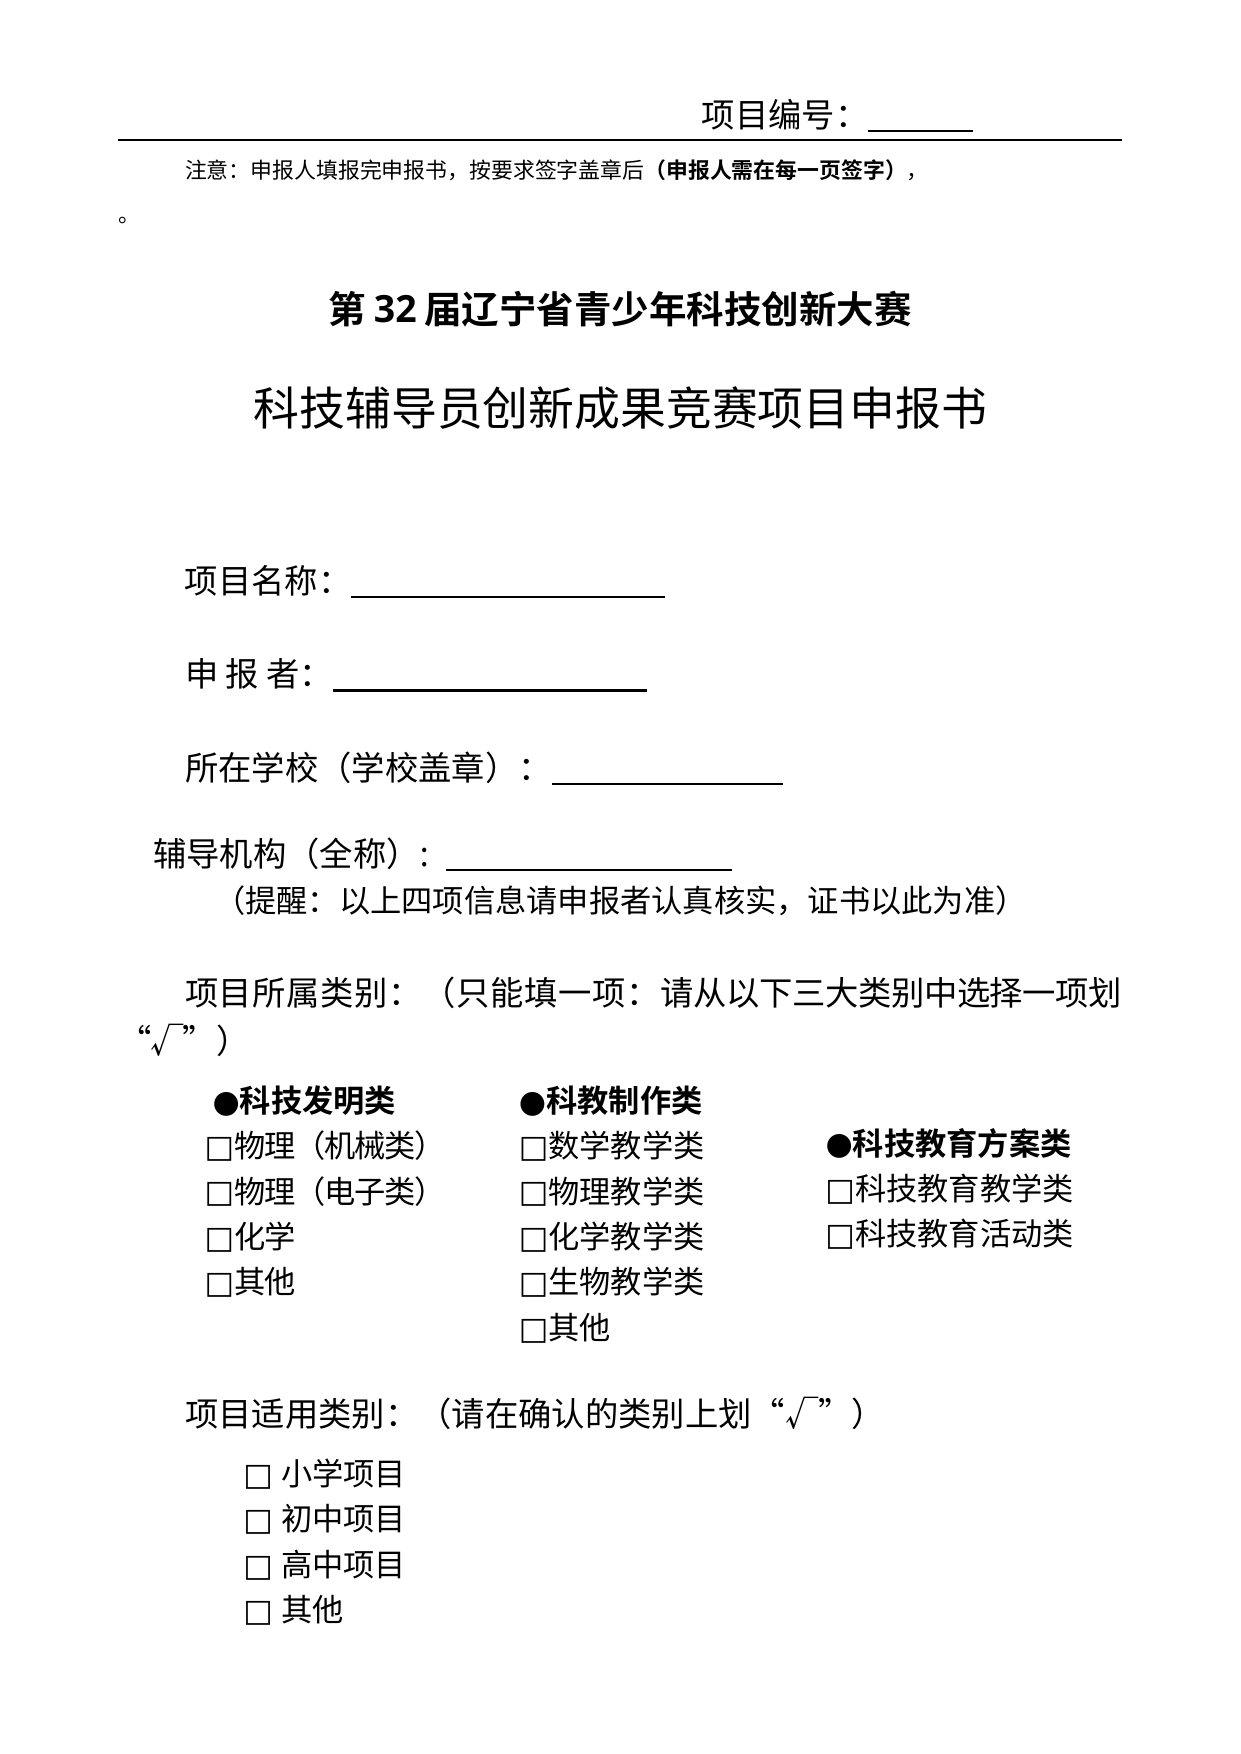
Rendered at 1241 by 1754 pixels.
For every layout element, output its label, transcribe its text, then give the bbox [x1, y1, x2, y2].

text 所在学校（学校盖章）： [118, 742, 1122, 790]
text □数学教学类 [456, 1121, 784, 1167]
text □生物教学类 [456, 1257, 784, 1303]
text 注意：申报人填报完申报书，按要求签字盖章后（申报人需在每一页签字）， [118, 153, 1089, 185]
text □ 初中项目 [118, 1494, 1122, 1540]
text □科技教育教学类 [794, 1164, 1122, 1209]
text □其他 [456, 1303, 784, 1348]
text □ 小学项目 [118, 1449, 1122, 1494]
text □ 高中项目 [118, 1540, 1122, 1585]
text 第32届辽宁省青少年科技创新大赛 [118, 279, 1122, 334]
text □物理教学类 [456, 1167, 784, 1212]
text □ 其他 [118, 1585, 1122, 1631]
text （提醒：以上四项信息请申报者认真核实，证书以此为准） [118, 876, 1122, 921]
text □化学 [118, 1212, 446, 1257]
text ●科技发明类 [118, 1076, 446, 1121]
text □科技教育活动类 [794, 1209, 1122, 1255]
text 申 报 者： [118, 648, 1122, 696]
text ●科技教育方案类 [794, 1118, 1122, 1164]
text □物理（电子类） [118, 1167, 446, 1212]
text 。 [118, 197, 1089, 229]
text □化学教学类 [456, 1212, 784, 1257]
text 辅导机构（全称）: [118, 828, 1122, 876]
text □其他 [118, 1257, 446, 1303]
text 项目适用类别：（请在确认的类别上划“√”） [118, 1388, 1122, 1436]
text 项目所属类别：（只能填一项：请从以下三大类别中选择一项划“√”） [118, 967, 1122, 1063]
text ●科教制作类 [456, 1076, 784, 1121]
text 项目名称： [184, 554, 1122, 603]
text 科技辅导员创新成果竞赛项目申报书 [118, 372, 1122, 438]
text □物理（机械类） [118, 1121, 446, 1167]
